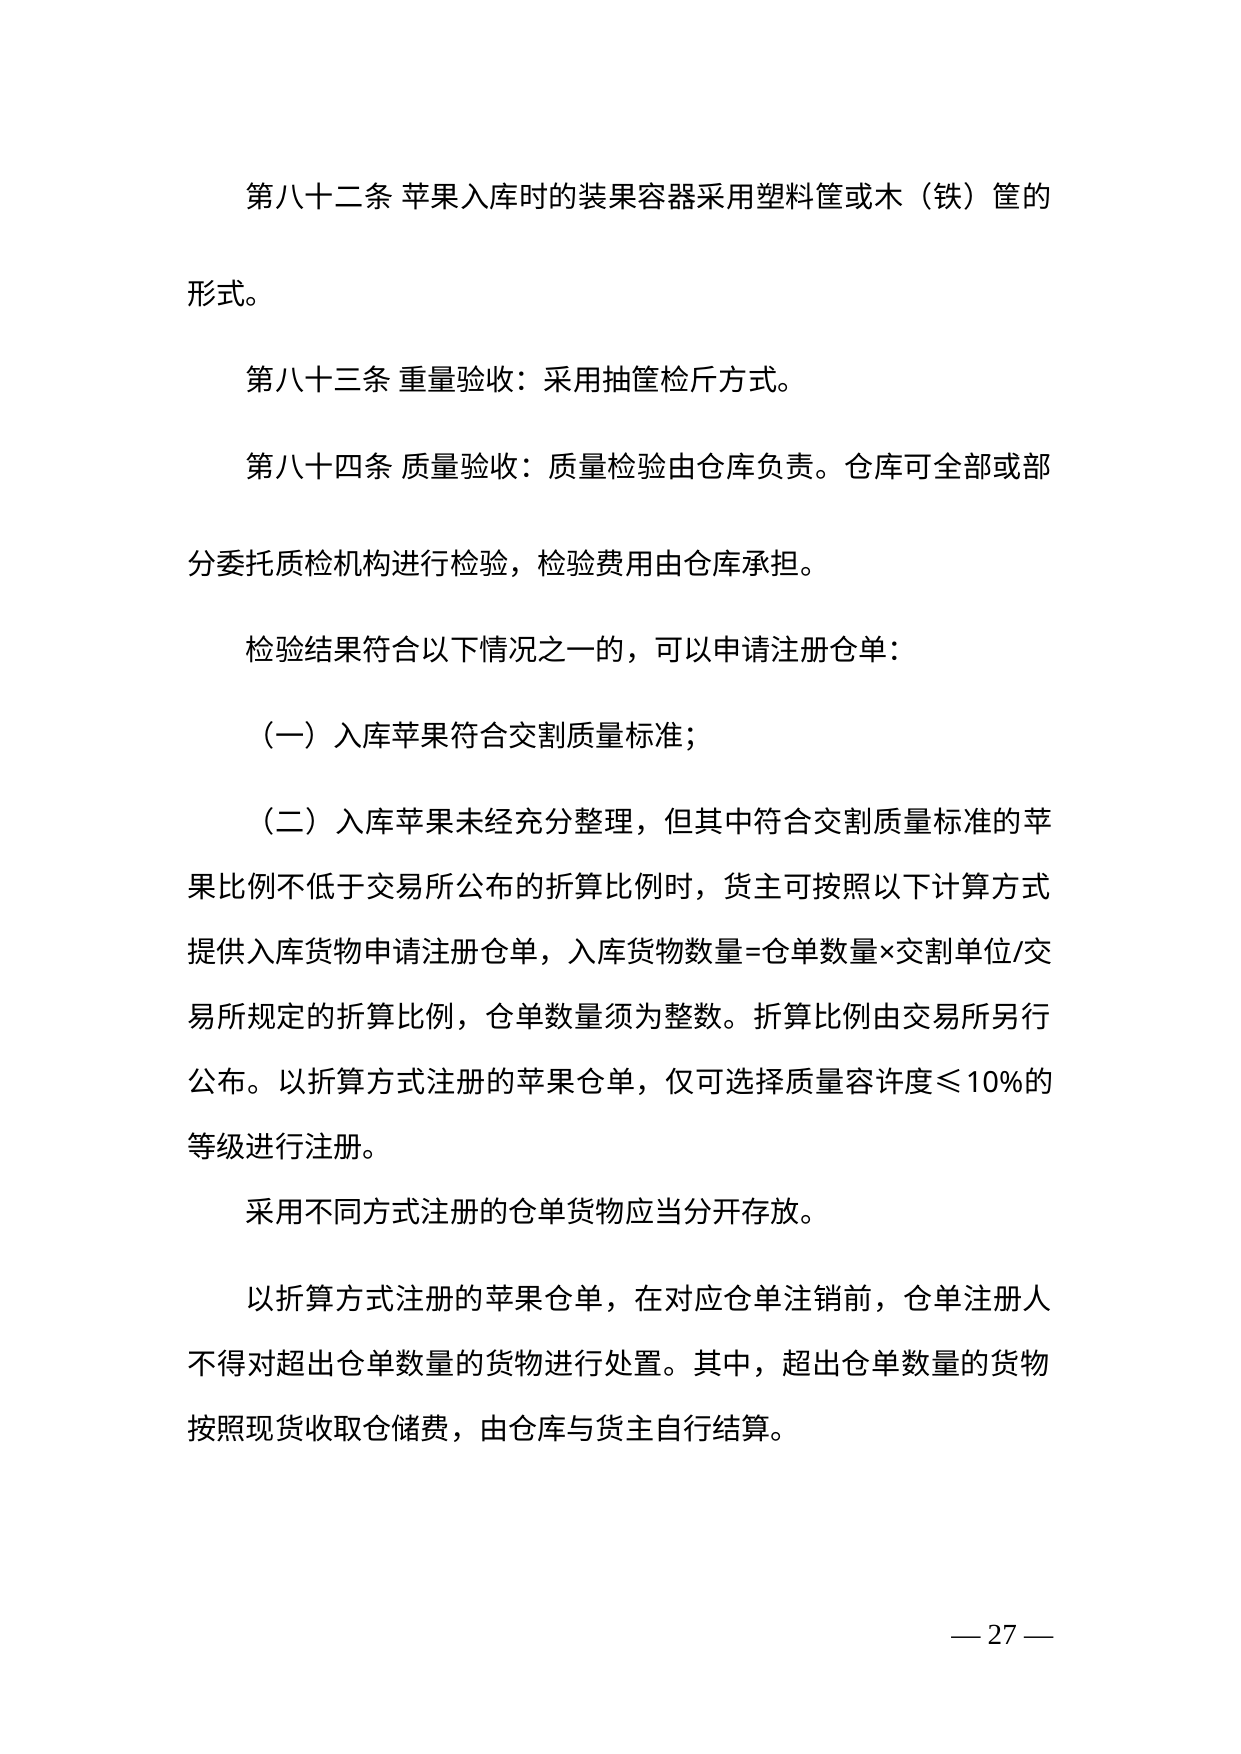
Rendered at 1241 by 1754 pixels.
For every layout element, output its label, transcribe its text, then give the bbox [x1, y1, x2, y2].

text （二）入库苹果未经充分整理，但其中符合交割质量标准的苹果比例不低于交易所公布的折算比例时，货主可按照以下计算方式提供入库货物申请注册仓单，入库货物数量=仓单数量×交割单位/交易所规定的折算比例，仓单数量须为整数。折算比例由交易所另行公布。以折算方式注册的苹果仓单，仅可选择质量容许度≤10%的等级进行注册。 [187, 788, 1053, 1178]
text 第八十四条 质量验收：质量检验由仓库负责。仓库可全部或部分委托质检机构进行检验，检验费用由仓库承担。 [187, 432, 1053, 594]
text 第八十二条 苹果入库时的装果容器采用塑料筐或木（铁）筐的形式。 [187, 162, 1053, 324]
text 检验结果符合以下情况之一的，可以申请注册仓单： [187, 615, 1053, 680]
text 采用不同方式注册的仓单货物应当分开存放。 [187, 1178, 1053, 1243]
text 以折算方式注册的苹果仓单，在对应仓单注销前，仓单注册人不得对超出仓单数量的货物进行处置。其中，超出仓单数量的货物按照现货收取仓储费，由仓库与货主自行结算。 [187, 1264, 1053, 1459]
text 第八十三条 重量验收：采用抽筐检斤方式。 [187, 346, 1053, 411]
text （一）入库苹果符合交割质量标准； [187, 702, 1053, 767]
